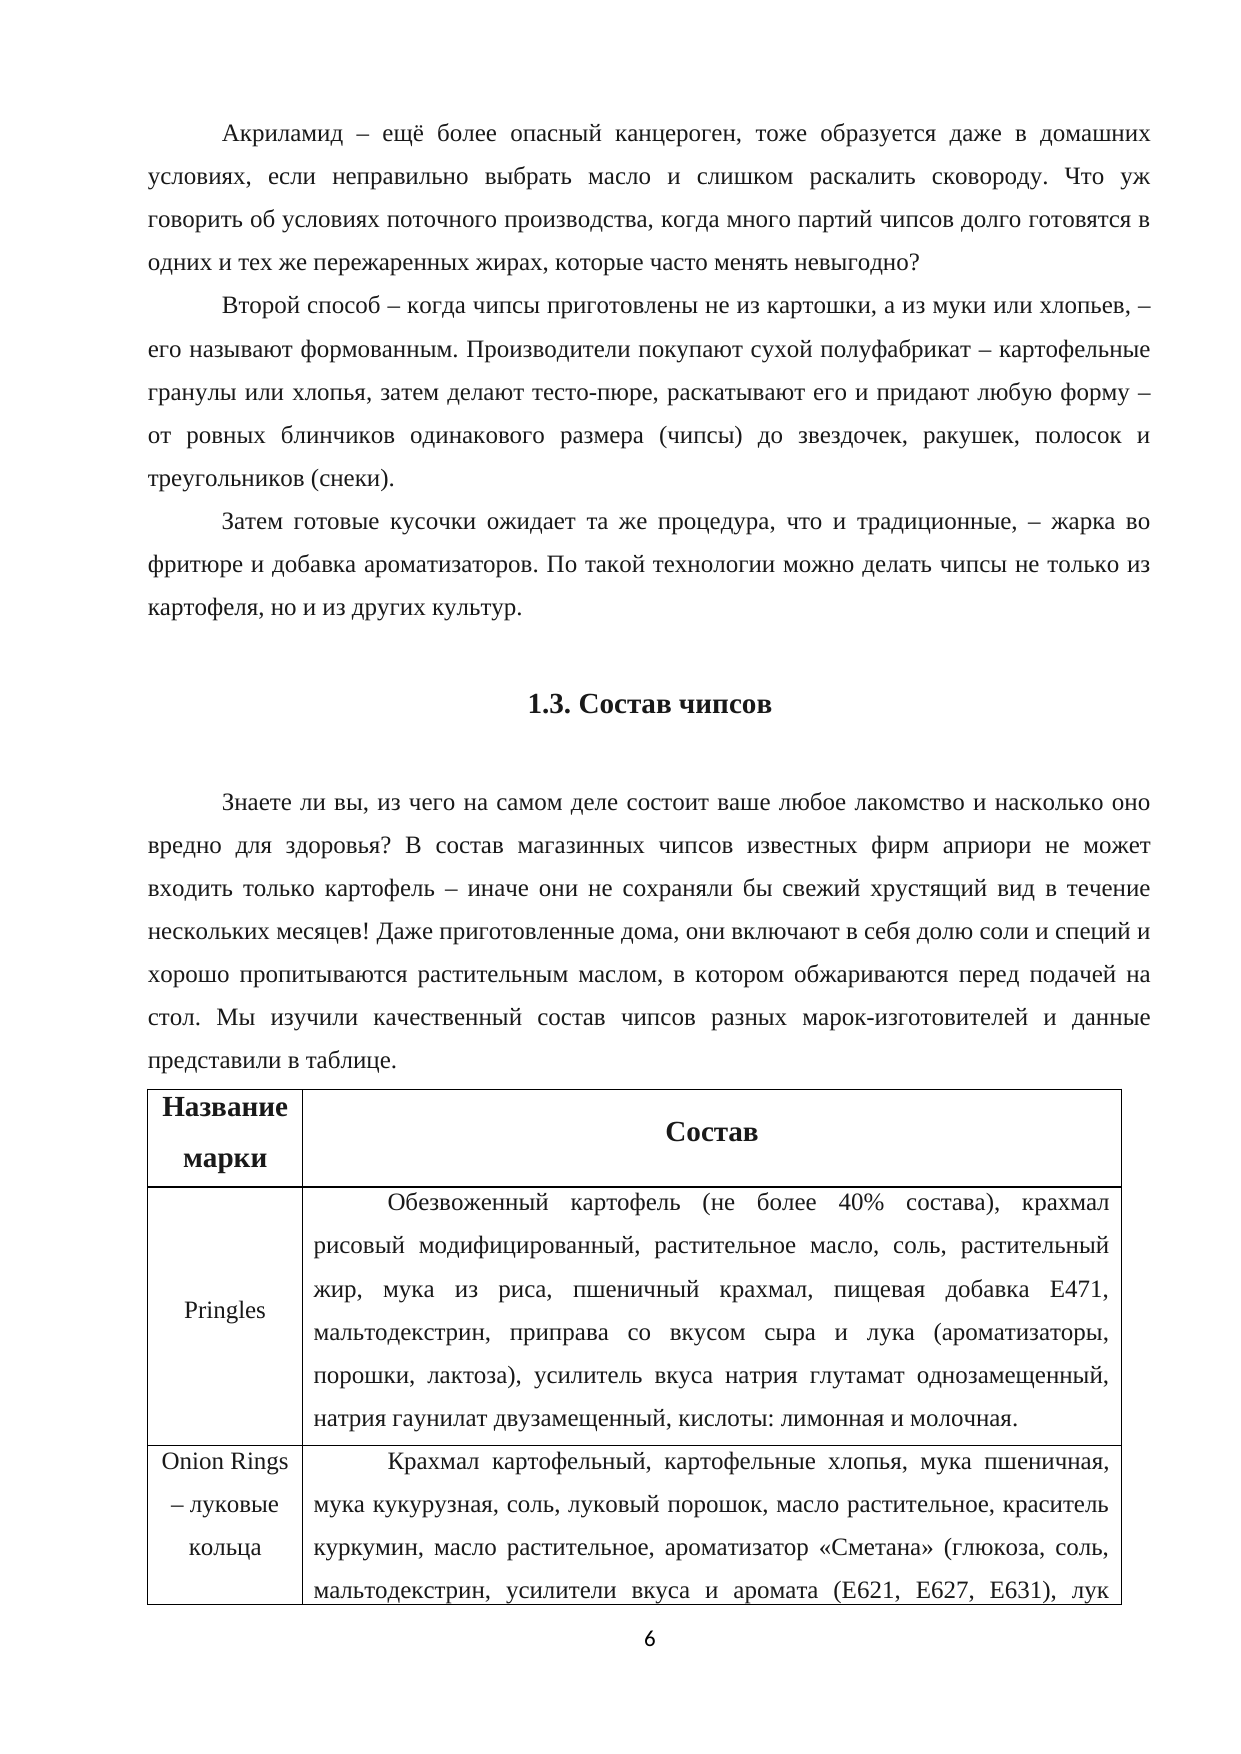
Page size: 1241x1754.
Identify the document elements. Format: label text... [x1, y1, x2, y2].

table_header Название марки [148, 1090, 302, 1186]
table_cell Обезвоженный картофель (не более 40% состава), крахмал рисовый модифицированный, растительное масло, соль, растительный жир, мука из риса, пшеничный крахмал, пищевая добавка Е471, мальтодекстрин, приправа со вкусом сыра и лука (ароматизаторы, порошки, лактоза), усилитель вкуса натрия глутамат однозамещенный, натрия гаунилат двузамещенный, кислоты: лимонная и молочная. [303, 1188, 1121, 1445]
text Знаете ли вы, из чего на самом деле состоит ваше любое лакомство и насколько оно вредно для здоровья? В состав магазинных чипсов известных фирм априори не может входить только картофель – иначе они не сохраняли бы свежий хрустящий вид в течение нескольких месяцев! Даже приготовленные дома, они включают в себя долю соли и специй и хорошо пропитываются растительным маслом, в котором обжариваются перед подачей на стол. Мы изучили качественный состав чипсов разных марок-изготовителей и данные представили в таблице. [148, 787, 1152, 1074]
table_cell Pringles [148, 1188, 302, 1445]
text Затем готовые кусочки ожидает та же процедура, что и традиционные, – жарка во фритюре и добавка ароматизаторов. По такой технологии можно делать чипсы не только из картофеля, но и из других культур. [148, 506, 1152, 621]
text Акриламид – ещё более опасный канцероген, тоже образуется даже в домашних условиях, если неправильно выбрать масло и слишком раскалить сковороду. Что уж говорить об условиях поточного производства, когда много партий чипсов долго готовятся в одних и тех же пережаренных жирах, которые часто менять невыгодно? [148, 118, 1152, 276]
table_header Состав [303, 1090, 1121, 1186]
subtitle 1.3. Состав чипсов [148, 686, 1152, 719]
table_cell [148, 1446, 302, 1604]
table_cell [303, 1446, 1121, 1604]
text Второй способ – когда чипсы приготовлены не из картошки, а из муки или хлопьев, – его называют формованным. Производители покупают сухой полуфабрикат – картофельные гранулы или хлопья, затем делают тесто-пюре, раскатывают его и придают любую форму – от ровных блинчиков одинакового размера (чипсы) до звездочек, ракушек, полосок и треугольников (снеки). [148, 291, 1152, 492]
